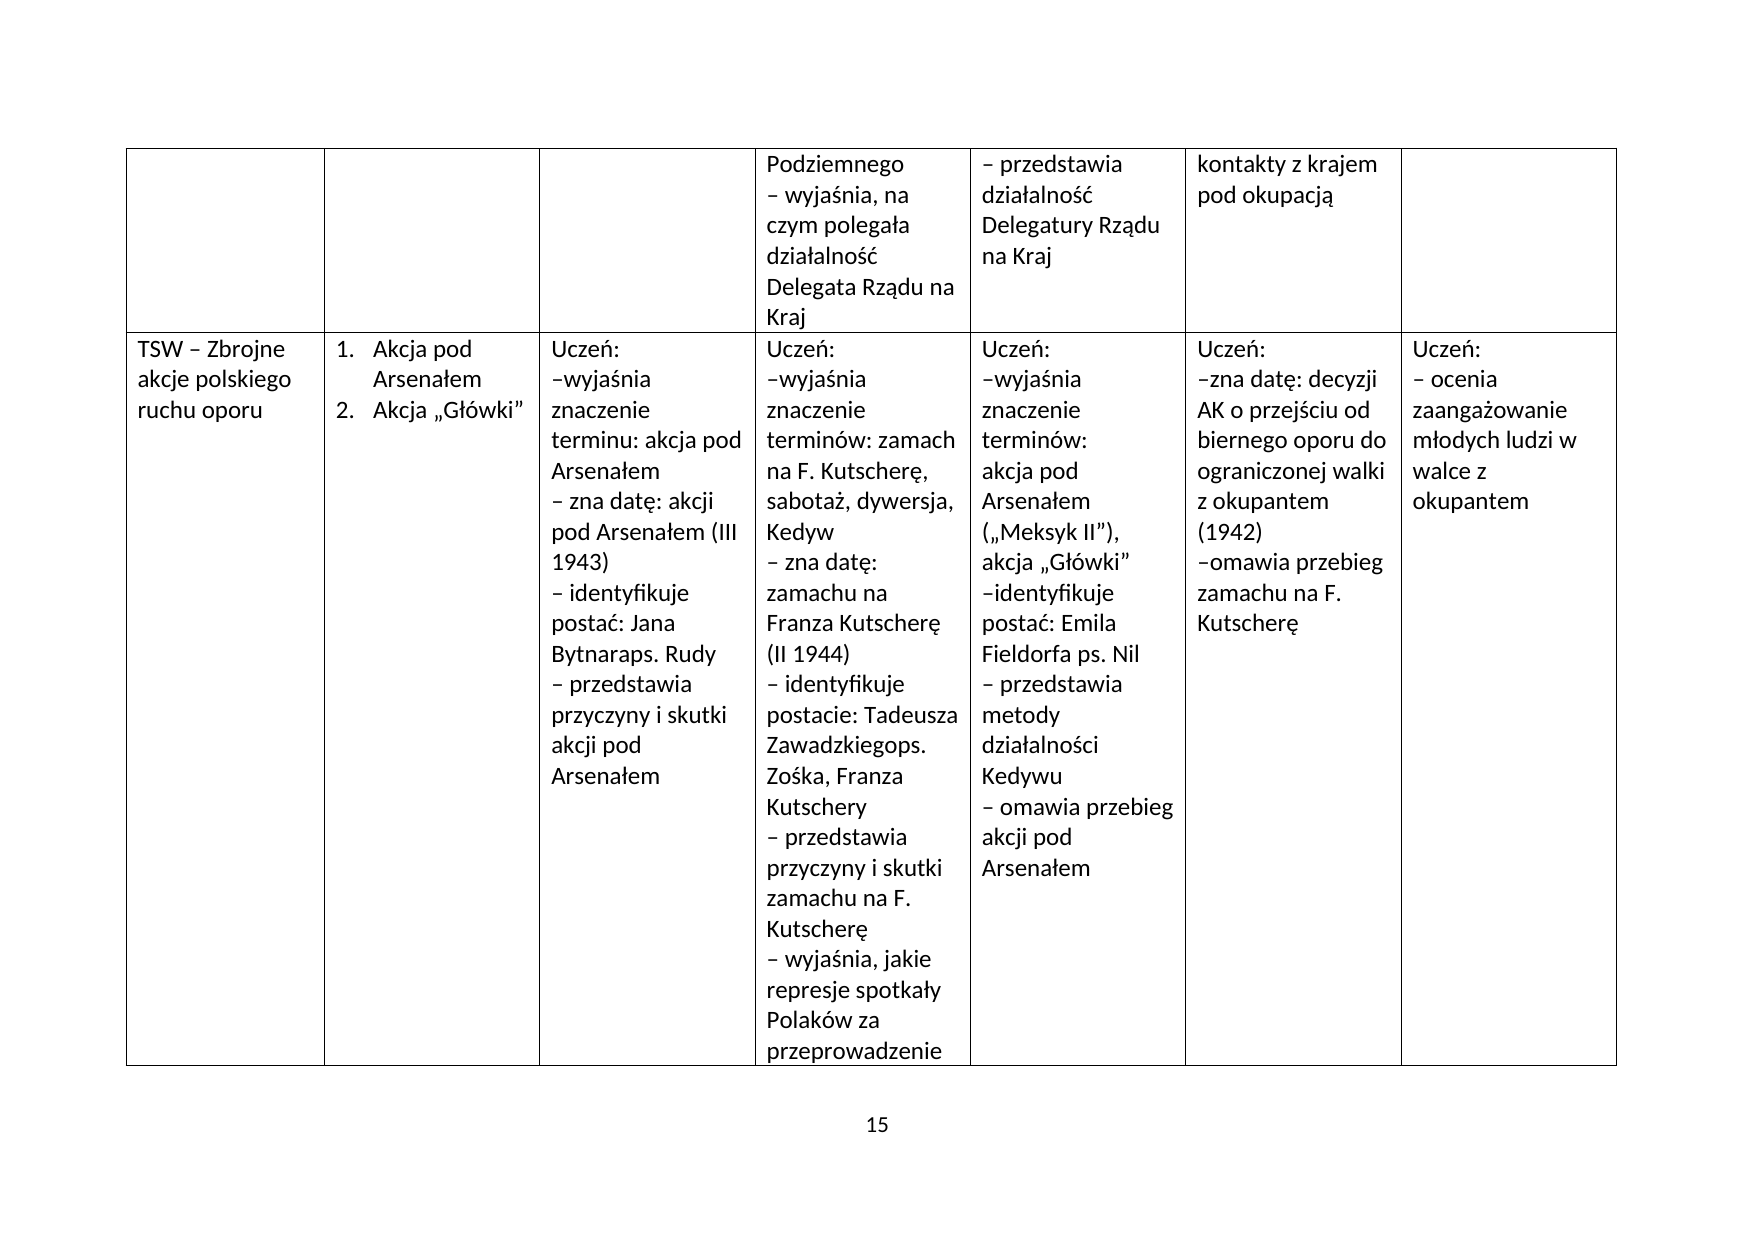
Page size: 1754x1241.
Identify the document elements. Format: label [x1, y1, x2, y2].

table_cell [325, 333, 539, 1065]
table_cell [1186, 333, 1401, 1065]
table_cell [540, 333, 755, 1065]
table_cell [325, 149, 539, 332]
table_cell [1186, 149, 1401, 332]
table_cell [971, 333, 1185, 1065]
table_cell [127, 149, 324, 332]
table_cell [1402, 149, 1616, 332]
table_cell [127, 333, 324, 1065]
table_cell [756, 149, 970, 332]
table_cell [1402, 333, 1616, 1065]
table_cell [756, 333, 970, 1065]
table_cell [971, 149, 1185, 332]
table_cell [540, 149, 755, 332]
